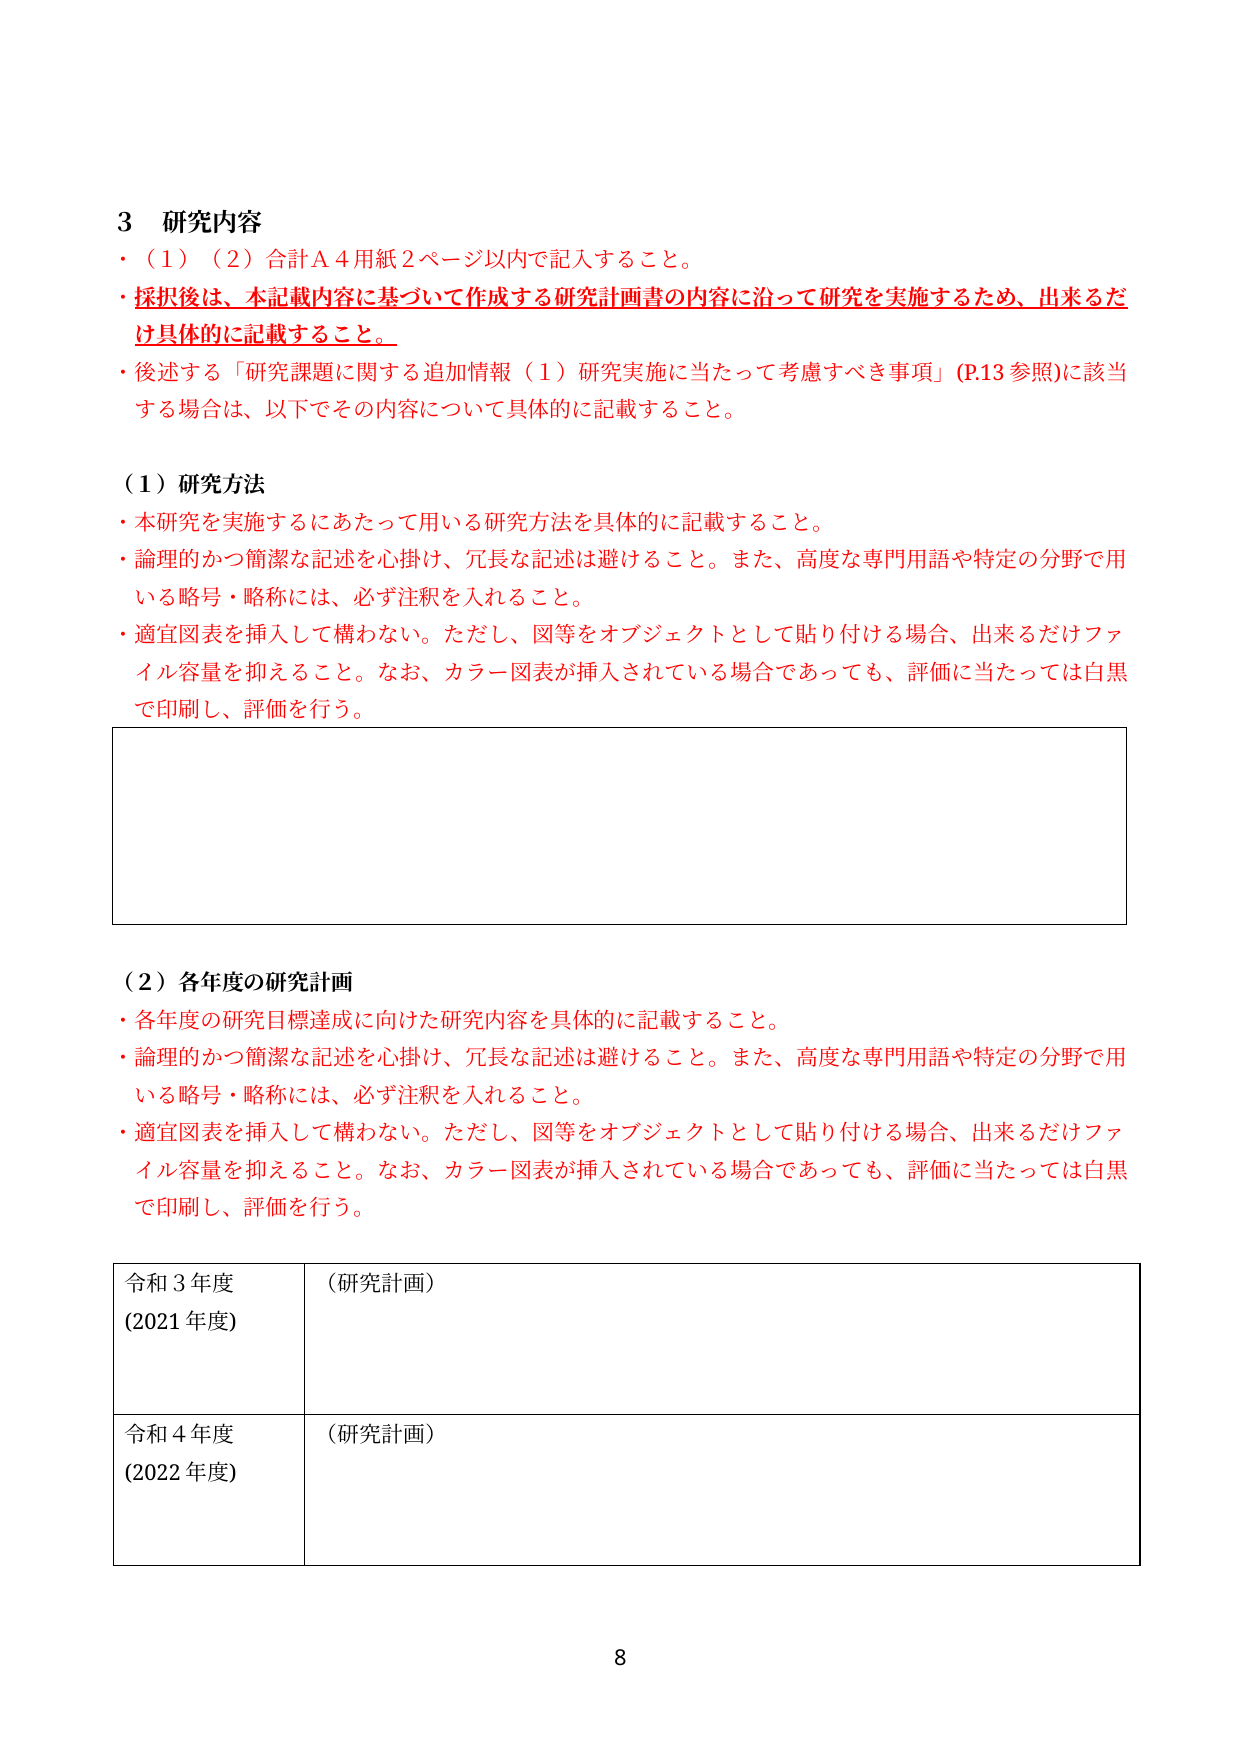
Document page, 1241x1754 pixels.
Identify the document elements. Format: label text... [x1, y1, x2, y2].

text ・（１）（２）合計Ａ４用紙２ページ以内で記入すること。 [112, 239, 1128, 277]
text ・各年度の研究目標達成に向けた研究内容を具体的に記載すること。 [112, 1000, 1128, 1037]
table_cell （研究計画） [305, 1415, 1139, 1564]
table_header （研究計画） [305, 1264, 1139, 1413]
text ３ 研究内容 [112, 202, 1128, 239]
text （２）各年度の研究計画 [112, 962, 1128, 1000]
text ・適宜図表を挿入して構わない。ただし、図等をオブジェクトとして貼り付ける場合、出来るだけファイル容量を抑えること。なお、カラー図表が挿入されている場合であっても、評価に当たっては白黒で印刷し、評価を行う。 [112, 614, 1128, 727]
text ・後述する「研究課題に関する追加情報（１）研究実施に当たって考慮すべき事項」(P.13参照)に該当する場合は、以下でその内容について具体的に記載すること。 [112, 352, 1128, 427]
text ・適宜図表を挿入して構わない。ただし、図等をオブジェクトとして貼り付ける場合、出来るだけファイル容量を抑えること。なお、カラー図表が挿入されている場合であっても、評価に当たっては白黒で印刷し、評価を行う。 [112, 1112, 1128, 1225]
text ・論理的かつ簡潔な記述を心掛け、冗長な記述は避けること。また、高度な専門用語や特定の分野で用いる略号・略称には、必ず注釈を入れること。 [112, 1037, 1128, 1112]
text ・採択後は、本記載内容に基づいて作成する研究計画書の内容に沿って研究を実施するため、出来るだけ具体的に記載すること。 [112, 277, 1128, 352]
text （１）研究方法 [112, 464, 1128, 502]
table_cell 令和４年度 (2022年度) [114, 1415, 304, 1564]
text ・本研究を実施するにあたって用いる研究方法を具体的に記載すること。 [112, 502, 1128, 539]
table_header [113, 728, 1126, 924]
text ・論理的かつ簡潔な記述を心掛け、冗長な記述は避けること。また、高度な専門用語や特定の分野で用いる略号・略称には、必ず注釈を入れること。 [112, 539, 1128, 614]
table_header 令和３年度 (2021年度) [114, 1264, 304, 1413]
